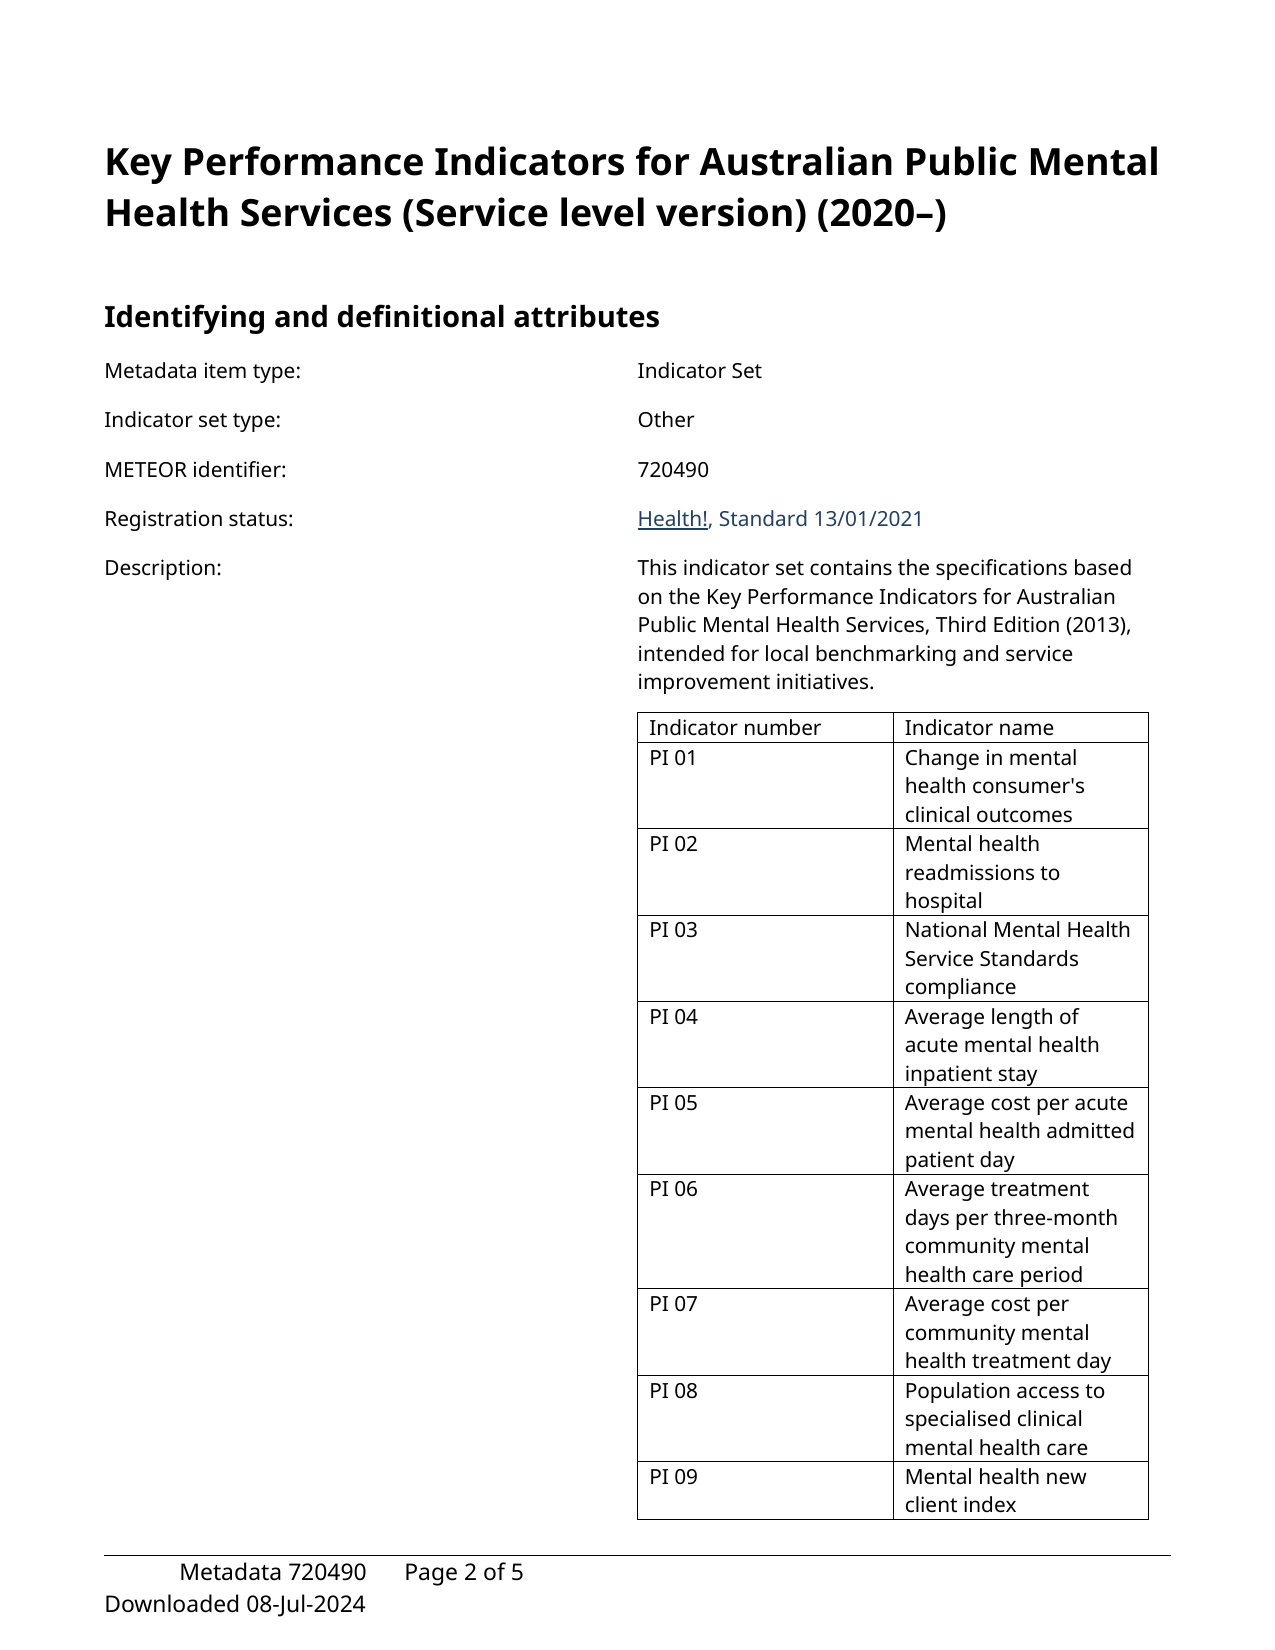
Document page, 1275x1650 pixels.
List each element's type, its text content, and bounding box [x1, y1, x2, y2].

subtitle Key Performance Indicators for Australian Public Mental Health Services (Service level version) (2020–) [104, 135, 1171, 237]
table_cell Indicator set type: [93, 395, 626, 444]
table_header Identifying and definitional attributes [93, 250, 1159, 346]
table_cell Registration status: [93, 494, 626, 543]
table_cell Description: [93, 543, 626, 1530]
table_cell Metadata item type: [93, 346, 626, 395]
table_cell Indicator Set [626, 346, 1159, 395]
table_cell Other [626, 395, 1159, 444]
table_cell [626, 543, 1159, 1530]
table_cell Health!, Standard 13/01/2021 [626, 494, 1159, 543]
table_cell 720490 [626, 445, 1159, 494]
table_cell METEOR identifier: [93, 445, 626, 494]
